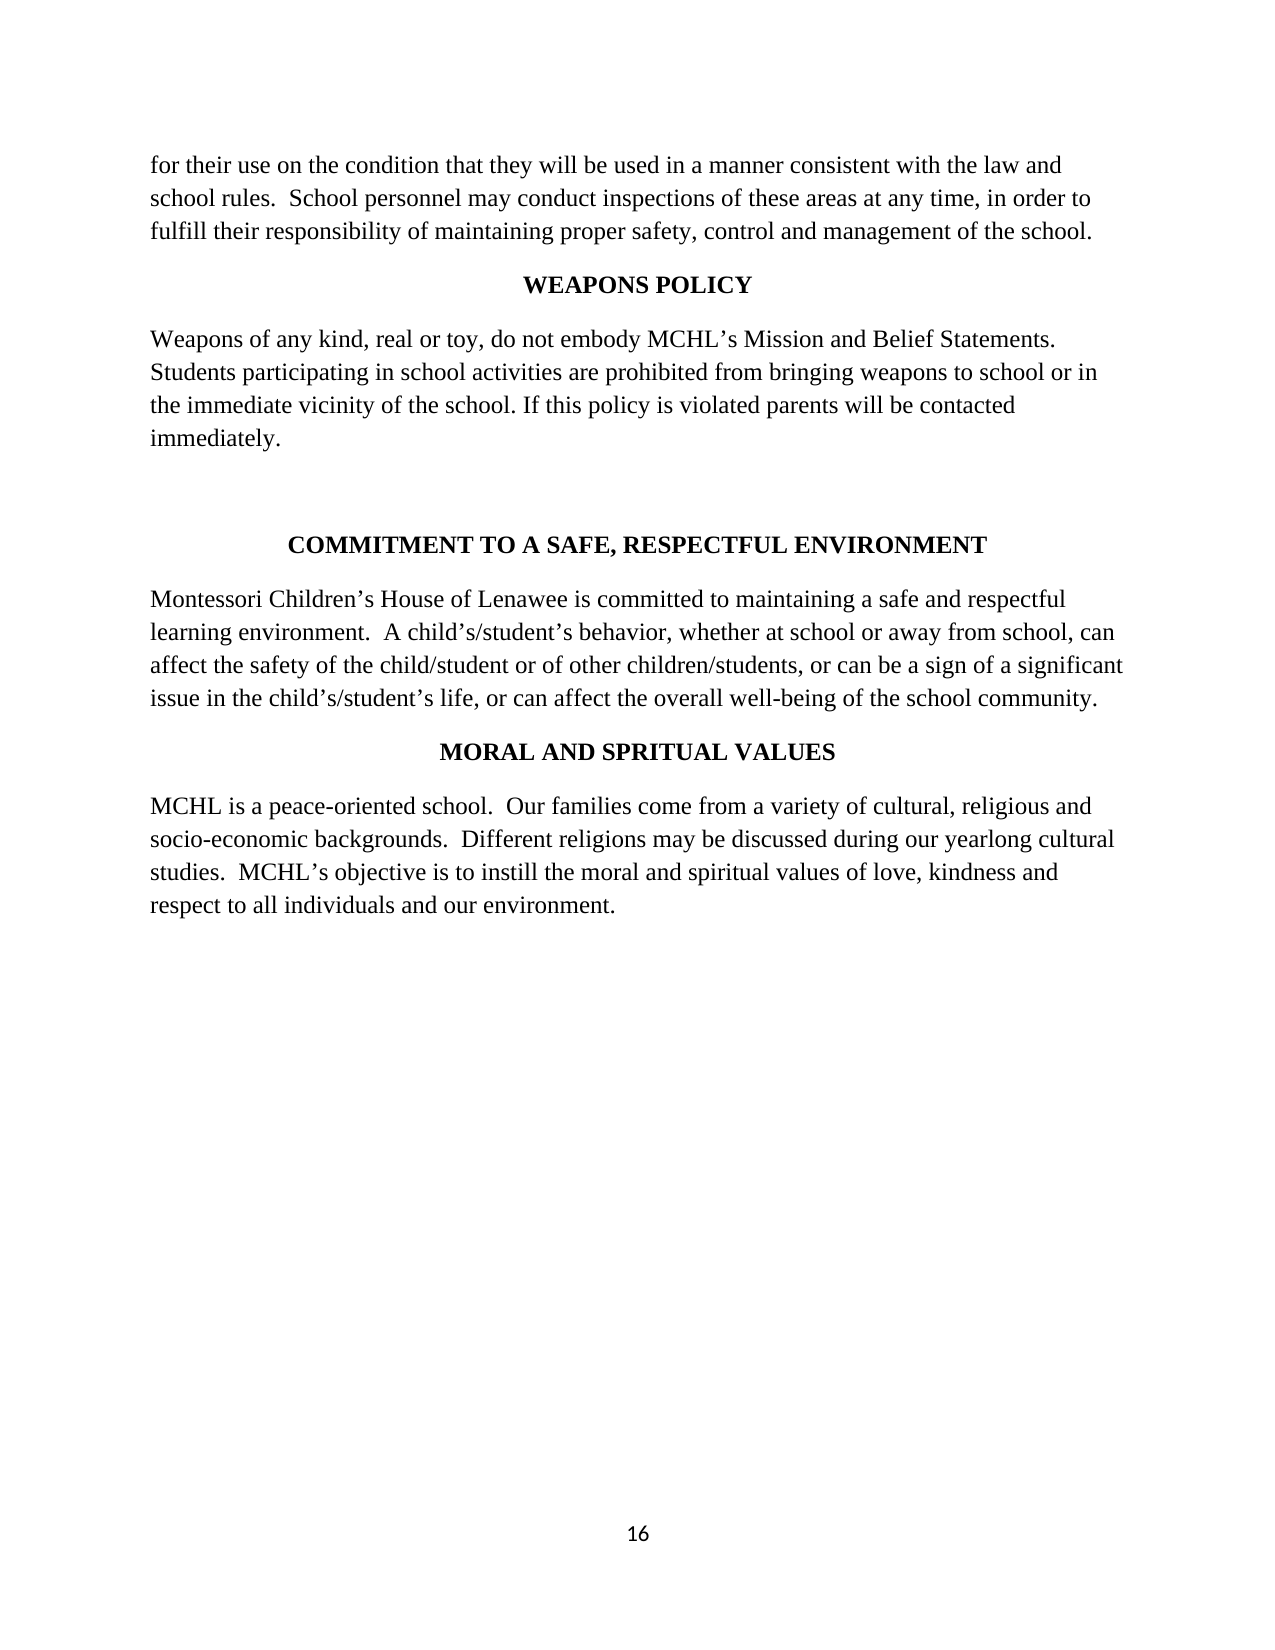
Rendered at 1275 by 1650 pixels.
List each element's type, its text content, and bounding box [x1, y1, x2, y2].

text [150, 150, 1125, 245]
text MORAL AND SPRITUAL VALUES [150, 737, 1125, 766]
text COMMITMENT TO A SAFE, RESPECTFUL ENVIRONMENT [150, 531, 1125, 559]
text WEAPONS POLICY [150, 270, 1125, 299]
text Montessori Children’s House of Lenawee is committed to maintaining a safe and respectful learning environment. A child’s/student’s behavior, whether at school or away from school, can affect the safety of the child/student or of other children/students, or can be a sign of a significant issue in the child’s/student’s life, or can affect the overall well-being of the school community. [150, 584, 1125, 712]
text Weapons of any kind, real or toy, do not embody MCHL’s Mission and Belief Statements. Students participating in school activities are prohibited from bringing weapons to school or in the immediate vicinity of the school. If this policy is violated parents will be contacted immediately. [150, 324, 1125, 452]
text MCHL is a peace-oriented school. Our families come from a variety of cultural, religious and socio-economic backgrounds. Different religions may be discussed during our yearlong cultural studies. MCHL’s objective is to instill the moral and spiritual values of love, kindness and respect to all individuals and our environment. [150, 791, 1125, 919]
